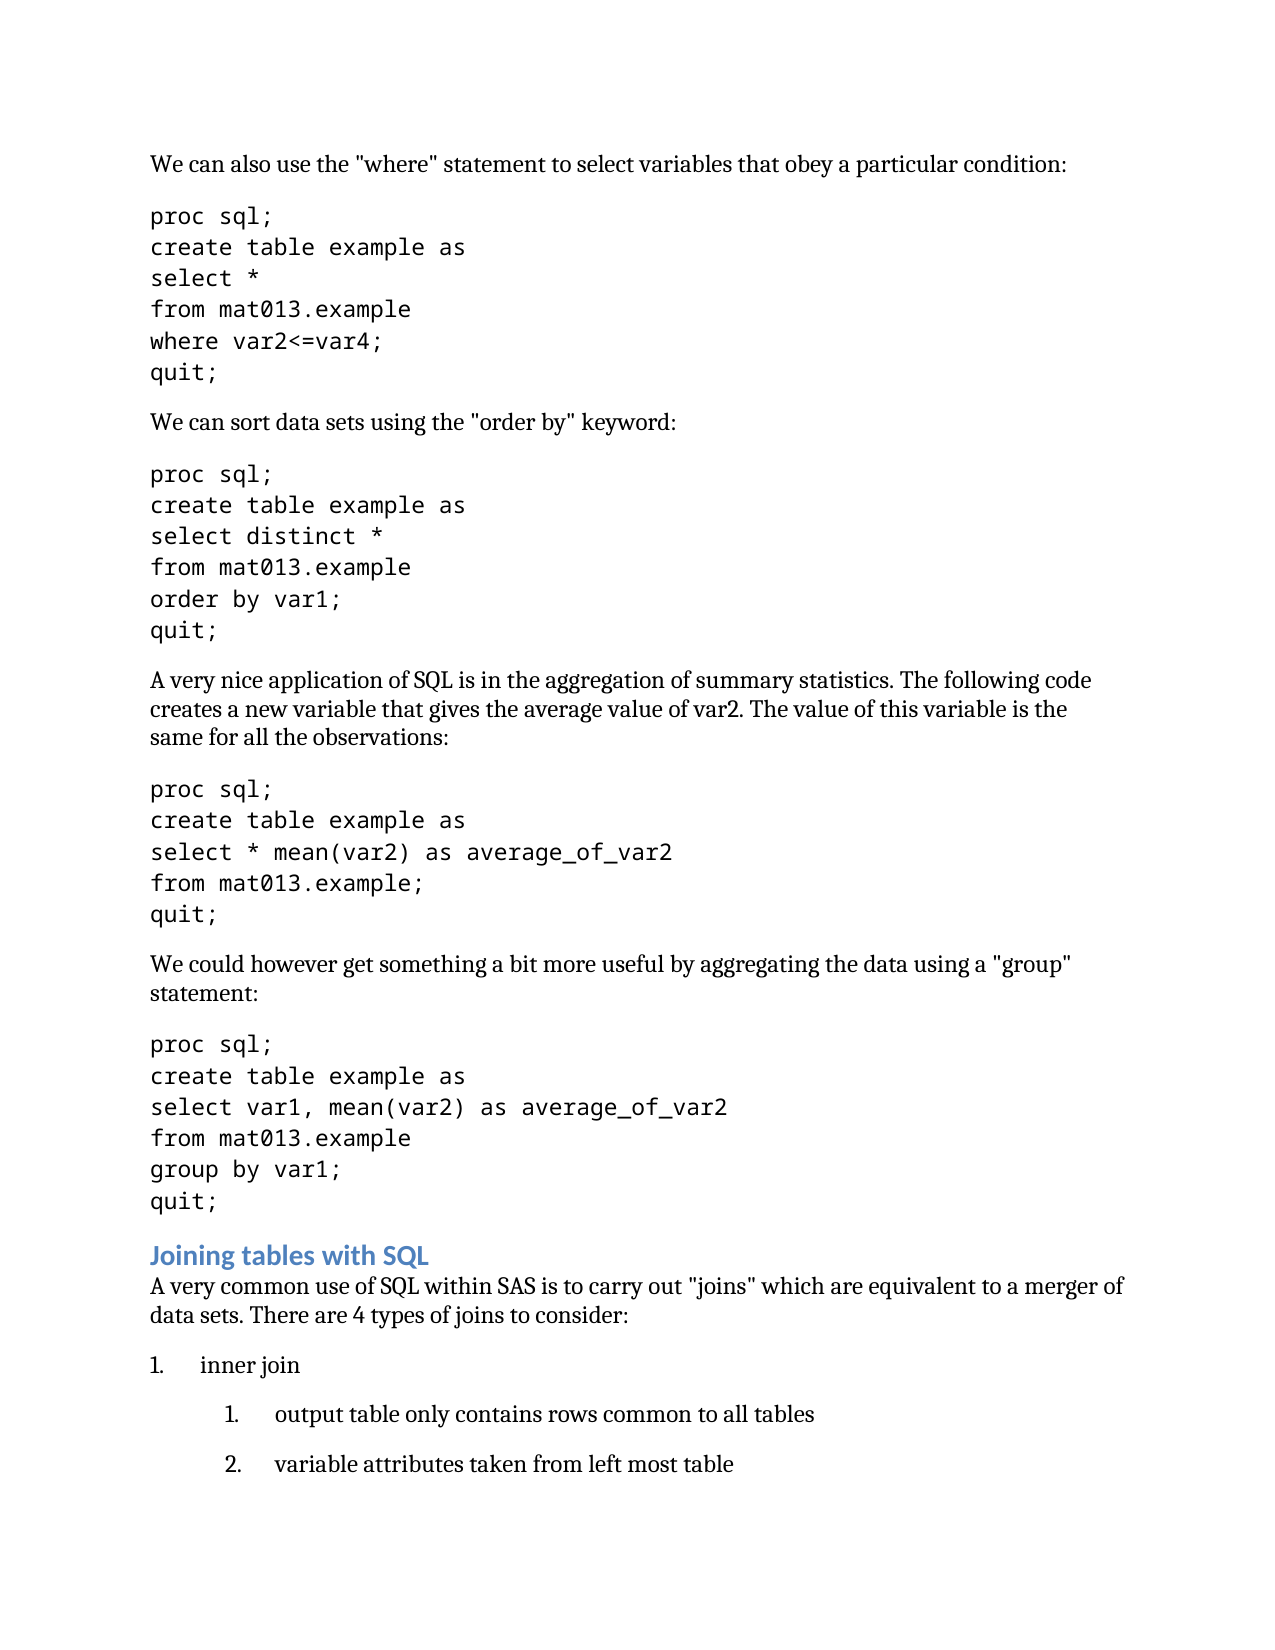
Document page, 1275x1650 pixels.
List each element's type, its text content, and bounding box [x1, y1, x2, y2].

text proc sql;create table example asselect var1, mean(var2) as average_of_var2from mat013.examplegroup by var1;quit; [150, 1028, 1125, 1216]
text proc sql;create table example asselect distinct *from mat013.exampleorder by var1;quit; [150, 457, 1125, 645]
text proc sql;create table example asselect * mean(var2) as average_of_var2from mat013.example;quit; [150, 773, 1125, 929]
text We could however get something a bit more useful by aggregating the data using a "group" statement: [150, 950, 1125, 1007]
text A very common use of SQL within SAS is to carry out "joins" which are equivalent to a merger of data sets. There are 4 types of joins to consider: [150, 1272, 1125, 1330]
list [225, 1450, 1125, 1478]
list output table only contains rows common to all tables [225, 1400, 1125, 1429]
subtitle Joining tables with SQL [150, 1237, 1125, 1272]
text We can sort data sets using the "order by" keyword: [150, 408, 1125, 437]
list inner join [150, 1351, 1125, 1379]
text A very nice application of SQL is in the aggregation of summary statistics. The following code creates a new variable that gives the average value of var2. The value of this variable is the same for all the observations: [150, 666, 1125, 752]
text We can also use the "where" statement to select variables that obey a particular condition: [150, 150, 1125, 179]
text proc sql;create table example asselect *from mat013.examplewhere var2<=var4;quit; [150, 199, 1125, 387]
